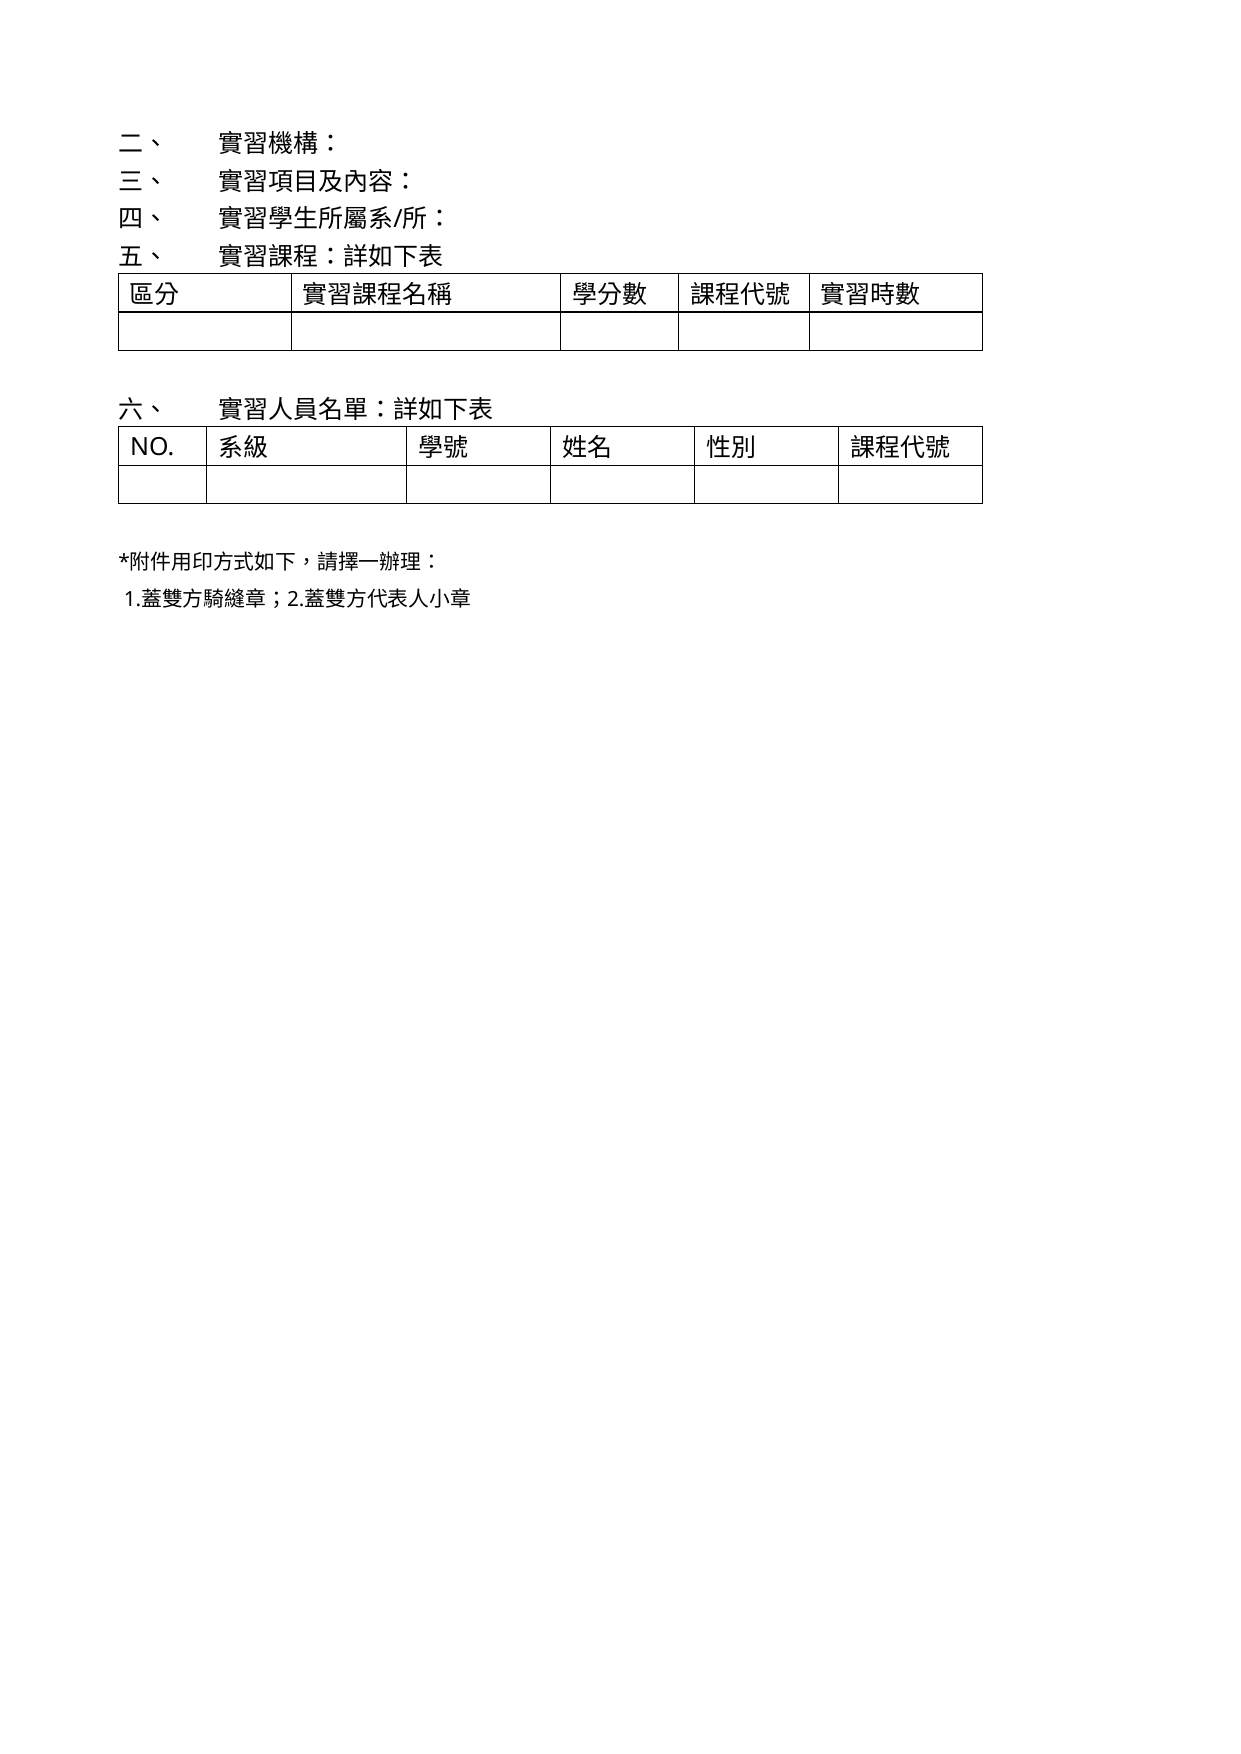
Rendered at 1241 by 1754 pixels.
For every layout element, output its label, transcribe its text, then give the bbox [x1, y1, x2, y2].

table_header NO. [119, 427, 206, 464]
list 實習機構： [118, 123, 1053, 160]
table_header 性別 [695, 427, 838, 464]
table_header 實習時數 [810, 274, 982, 311]
table_header 實習課程名稱 [292, 274, 560, 311]
table_header 區分 [119, 274, 291, 311]
table_cell [839, 466, 982, 503]
table_header 課程代號 [679, 274, 809, 311]
table_cell [810, 313, 982, 350]
table_header 系級 [207, 427, 406, 464]
list 實習課程：詳如下表 [118, 235, 1053, 273]
text 1.蓋雙方騎縫章；2.蓋雙方代表人小章 [118, 579, 1053, 617]
table_cell [119, 313, 291, 350]
table_header 學分數 [561, 274, 678, 311]
list 實習人員名單：詳如下表 [118, 388, 1053, 426]
table_cell [561, 313, 678, 350]
table_header 課程代號 [839, 427, 982, 464]
list 實習學生所屬系/所： [118, 198, 1053, 235]
list 實習項目及內容： [118, 160, 1053, 198]
table_cell [407, 466, 550, 503]
table_cell [207, 466, 406, 503]
table_cell [119, 466, 206, 503]
table_header 姓名 [551, 427, 694, 464]
table_cell [695, 466, 838, 503]
table_header 學號 [407, 427, 550, 464]
text *附件用印方式如下，請擇一辦理： [118, 542, 1053, 579]
table_cell [292, 313, 560, 350]
table_cell [551, 466, 694, 503]
table_cell [679, 313, 809, 350]
